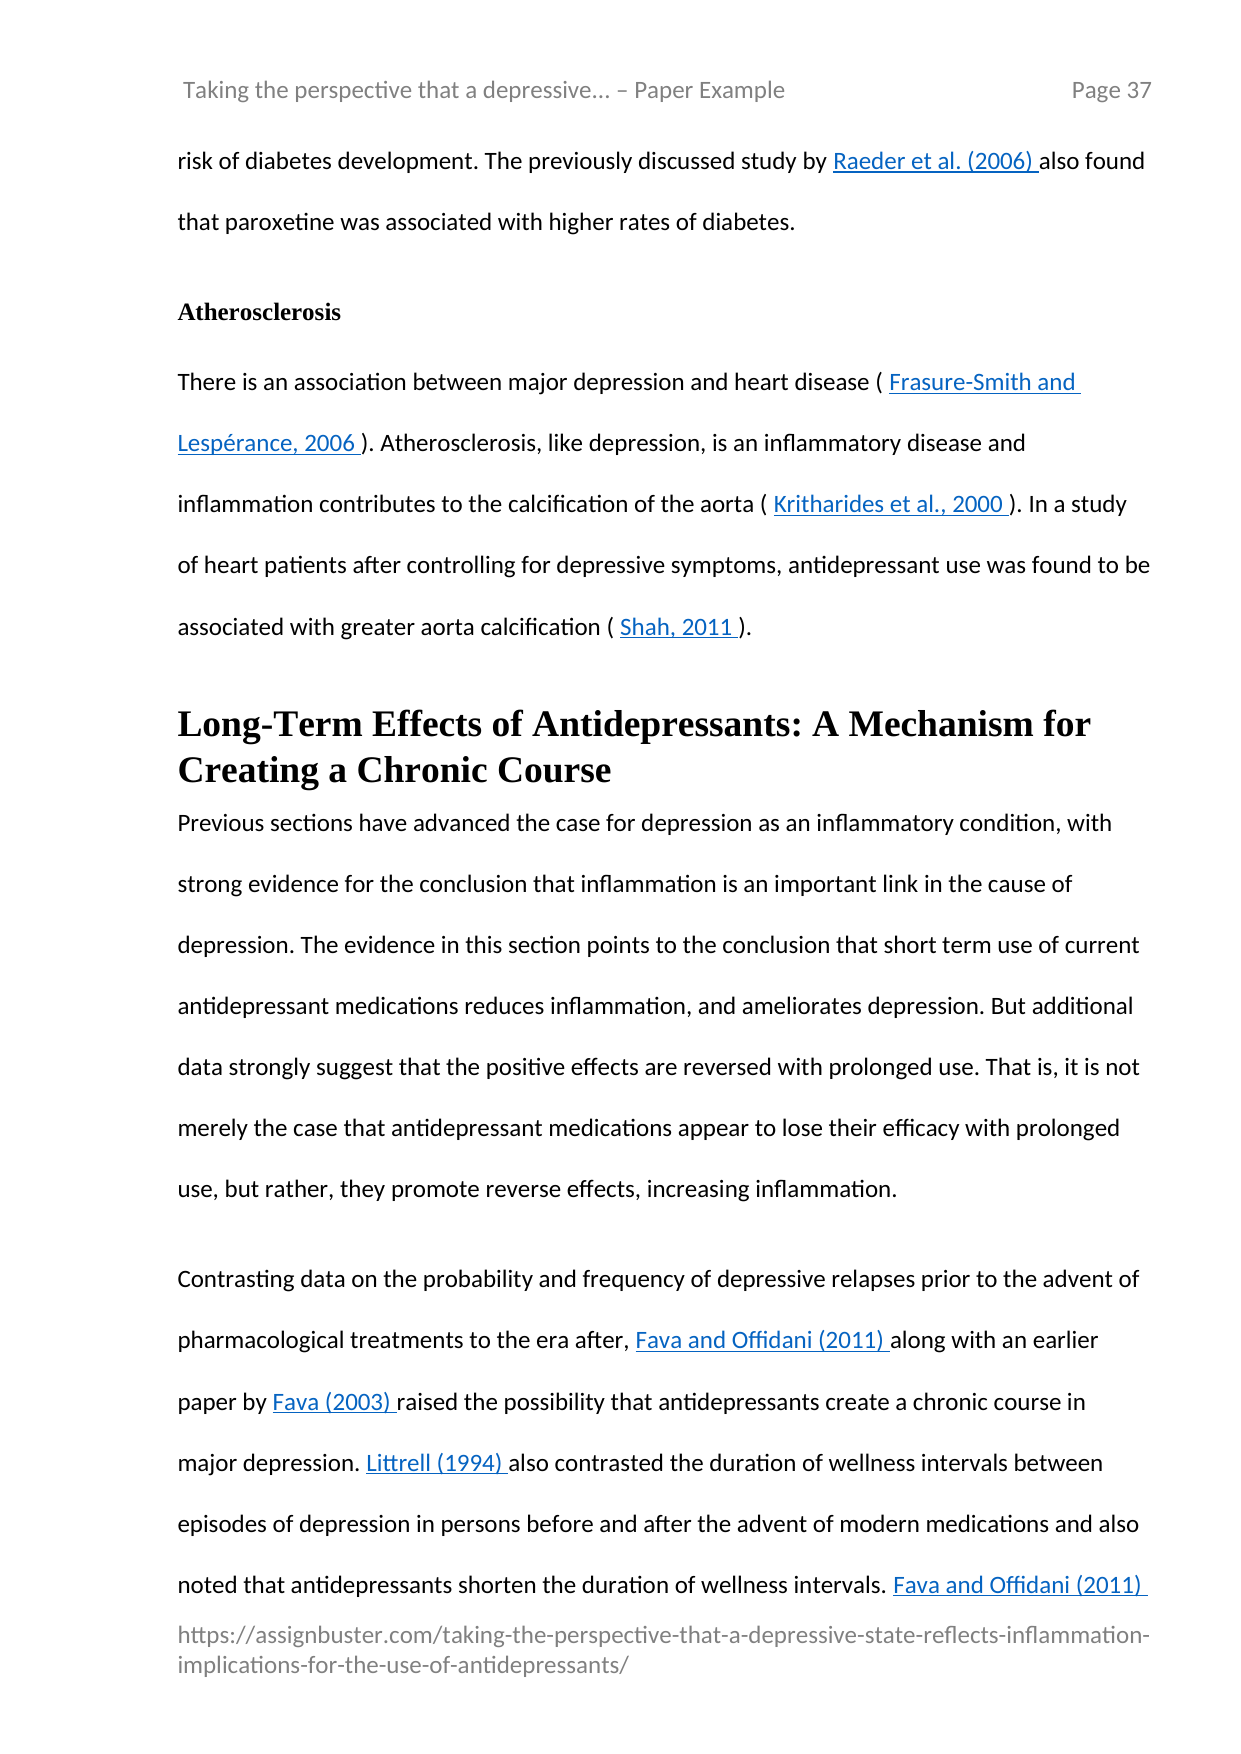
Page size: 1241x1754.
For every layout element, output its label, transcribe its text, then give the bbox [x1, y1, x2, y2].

text There is an association between major depression and heart disease ( Frasure-Smith and Lespérance, 2006 ). Atherosclerosis, like depression, is an inflammatory disease and inflammation contributes to the calcification of the aorta ( Kritharides et al., 2000 ). In a study of heart patients after controlling for depressive symptoms, antidepressant use was found to be associated with greater aorta calcification ( Shah, 2011 ). [177, 367, 1152, 641]
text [177, 145, 1152, 237]
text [177, 1264, 1152, 1599]
text Previous sections have advanced the case for depression as an inflammatory condition, with strong evidence for the conclusion that inflammation is an important link in the cause of depression. The evidence in this section points to the conclusion that short term use of current antidepressant medications reduces inflammation, and ameliorates depression. But additional data strongly suggest that the positive effects are reversed with prolonged use. That is, it is not merely the case that antidepressant medications appear to lose their efficacy with prolonged use, but rather, they promote reverse effects, increasing inflammation. [177, 807, 1152, 1204]
subtitle Atherosclerosis [177, 297, 1152, 325]
subtitle Long-Term Effects of Antidepressants: A Mechanism for Creating a Chronic Course [177, 701, 1152, 791]
